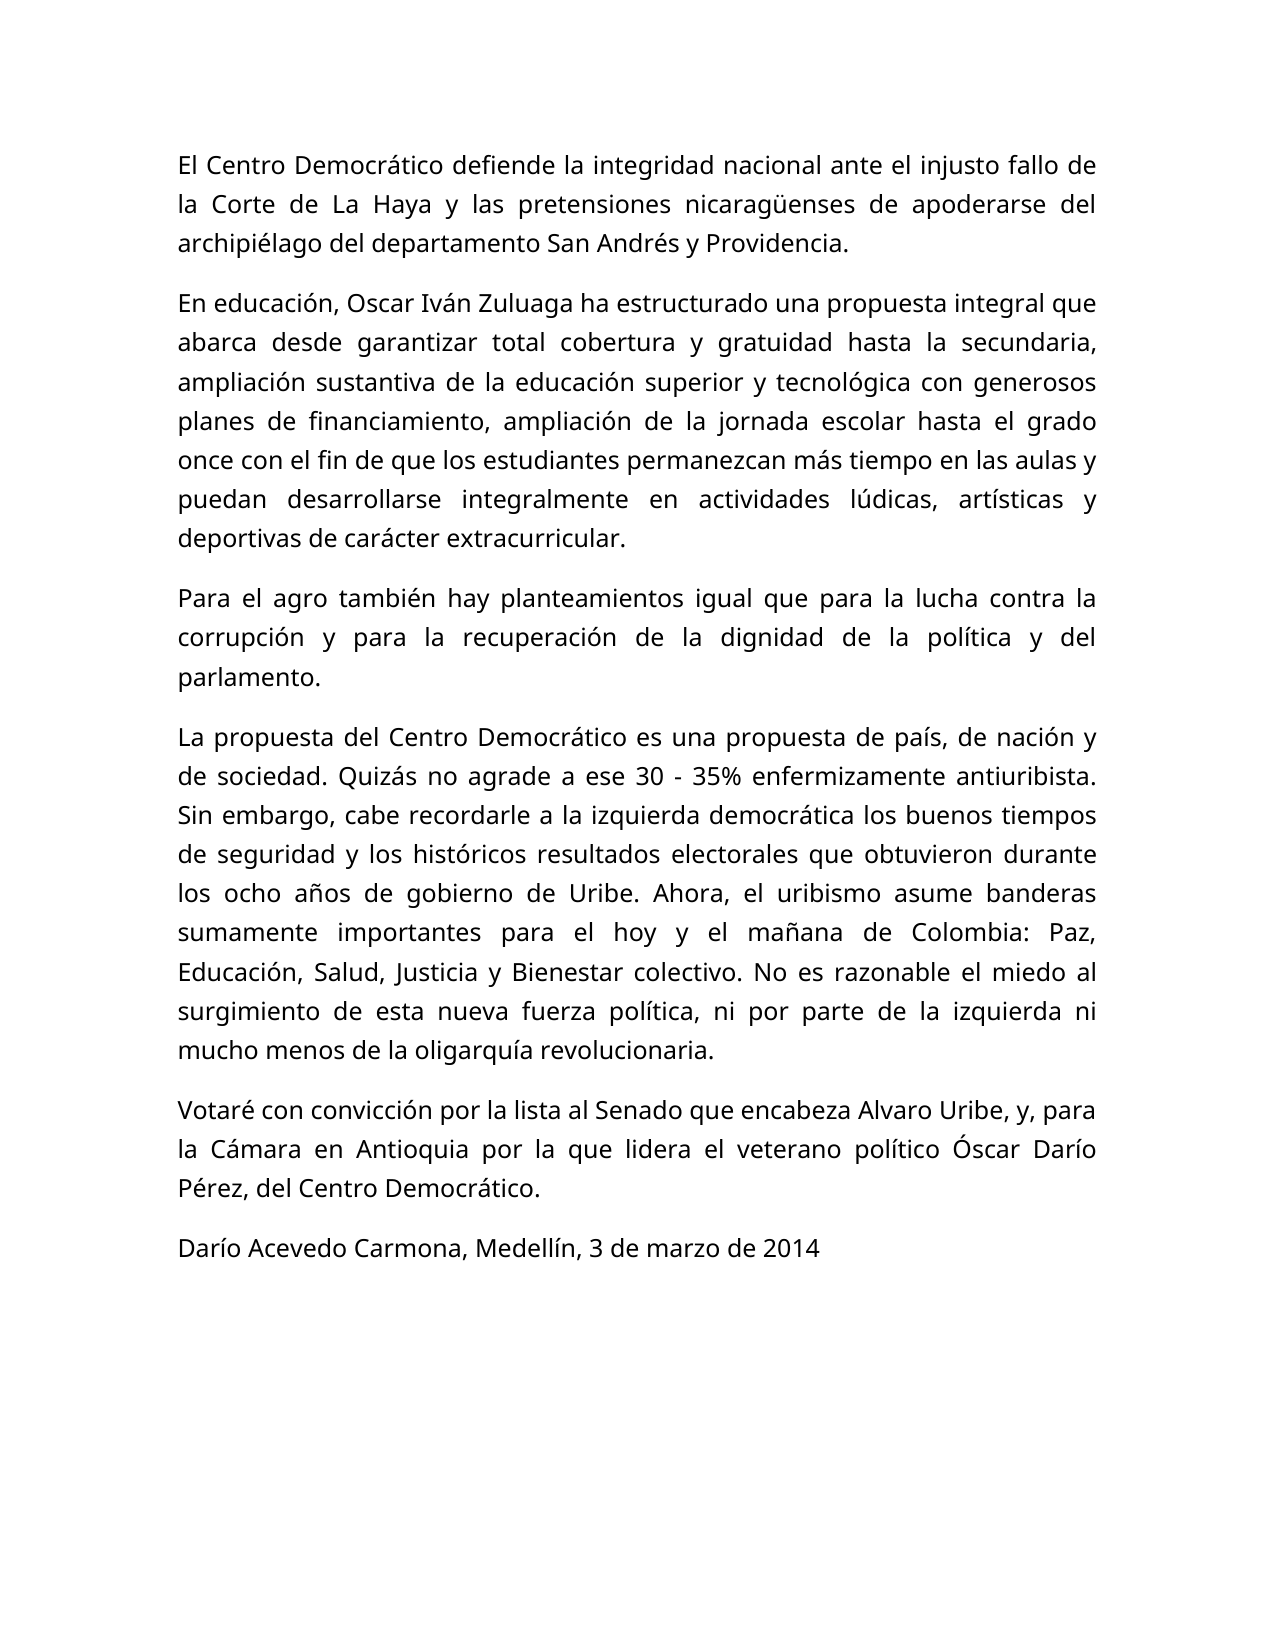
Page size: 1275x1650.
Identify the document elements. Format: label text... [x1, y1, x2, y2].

text Votaré con convicción por la lista al Senado que encabeza Alvaro Uribe, y, para la Cámara en Antioquia por la que lidera el veterano político Óscar Darío Pérez, del Centro Democrático. [177, 1093, 1098, 1205]
text Para el agro también hay planteamientos igual que para la lucha contra la corrupción y para la recuperación de la dignidad de la política y del parlamento. [177, 581, 1098, 693]
text La propuesta del Centro Democrático es una propuesta de país, de nación y de sociedad. Quizás no agrade a ese 30 - 35% enfermizamente antiuribista. Sin embargo, cabe recordarle a la izquierda democrática los buenos tiempos de seguridad y los históricos resultados electorales que obtuvieron durante los ocho años de gobierno de Uribe. Ahora, el uribismo asume banderas sumamente importantes para el hoy y el mañana de Colombia: Paz, Educación, Salud, Justicia y Bienestar colectivo. No es razonable el miedo al surgimiento de esta nueva fuerza política, ni por parte de la izquierda ni mucho menos de la oligarquía revolucionaria. [177, 719, 1098, 1067]
text Darío Acevedo Carmona, Medellín, 3 de marzo de 2014 [177, 1231, 1098, 1265]
text En educación, Oscar Iván Zuluaga ha estructurado una propuesta integral que abarca desde garantizar total cobertura y gratuidad hasta la secundaria, ampliación sustantiva de la educación superior y tecnológica con generosos planes de financiamiento, ampliación de la jornada escolar hasta el grado once con el fin de que los estudiantes permanezcan más tiempo en las aulas y puedan desarrollarse integralmente en actividades lúdicas, artísticas y deportivas de carácter extracurricular. [177, 286, 1098, 555]
text El Centro Democrático defiende la integridad nacional ante el injusto fallo de la Corte de La Haya y las pretensiones nicaragüenses de apoderarse del archipiélago del departamento San Andrés y Providencia. [177, 148, 1098, 260]
